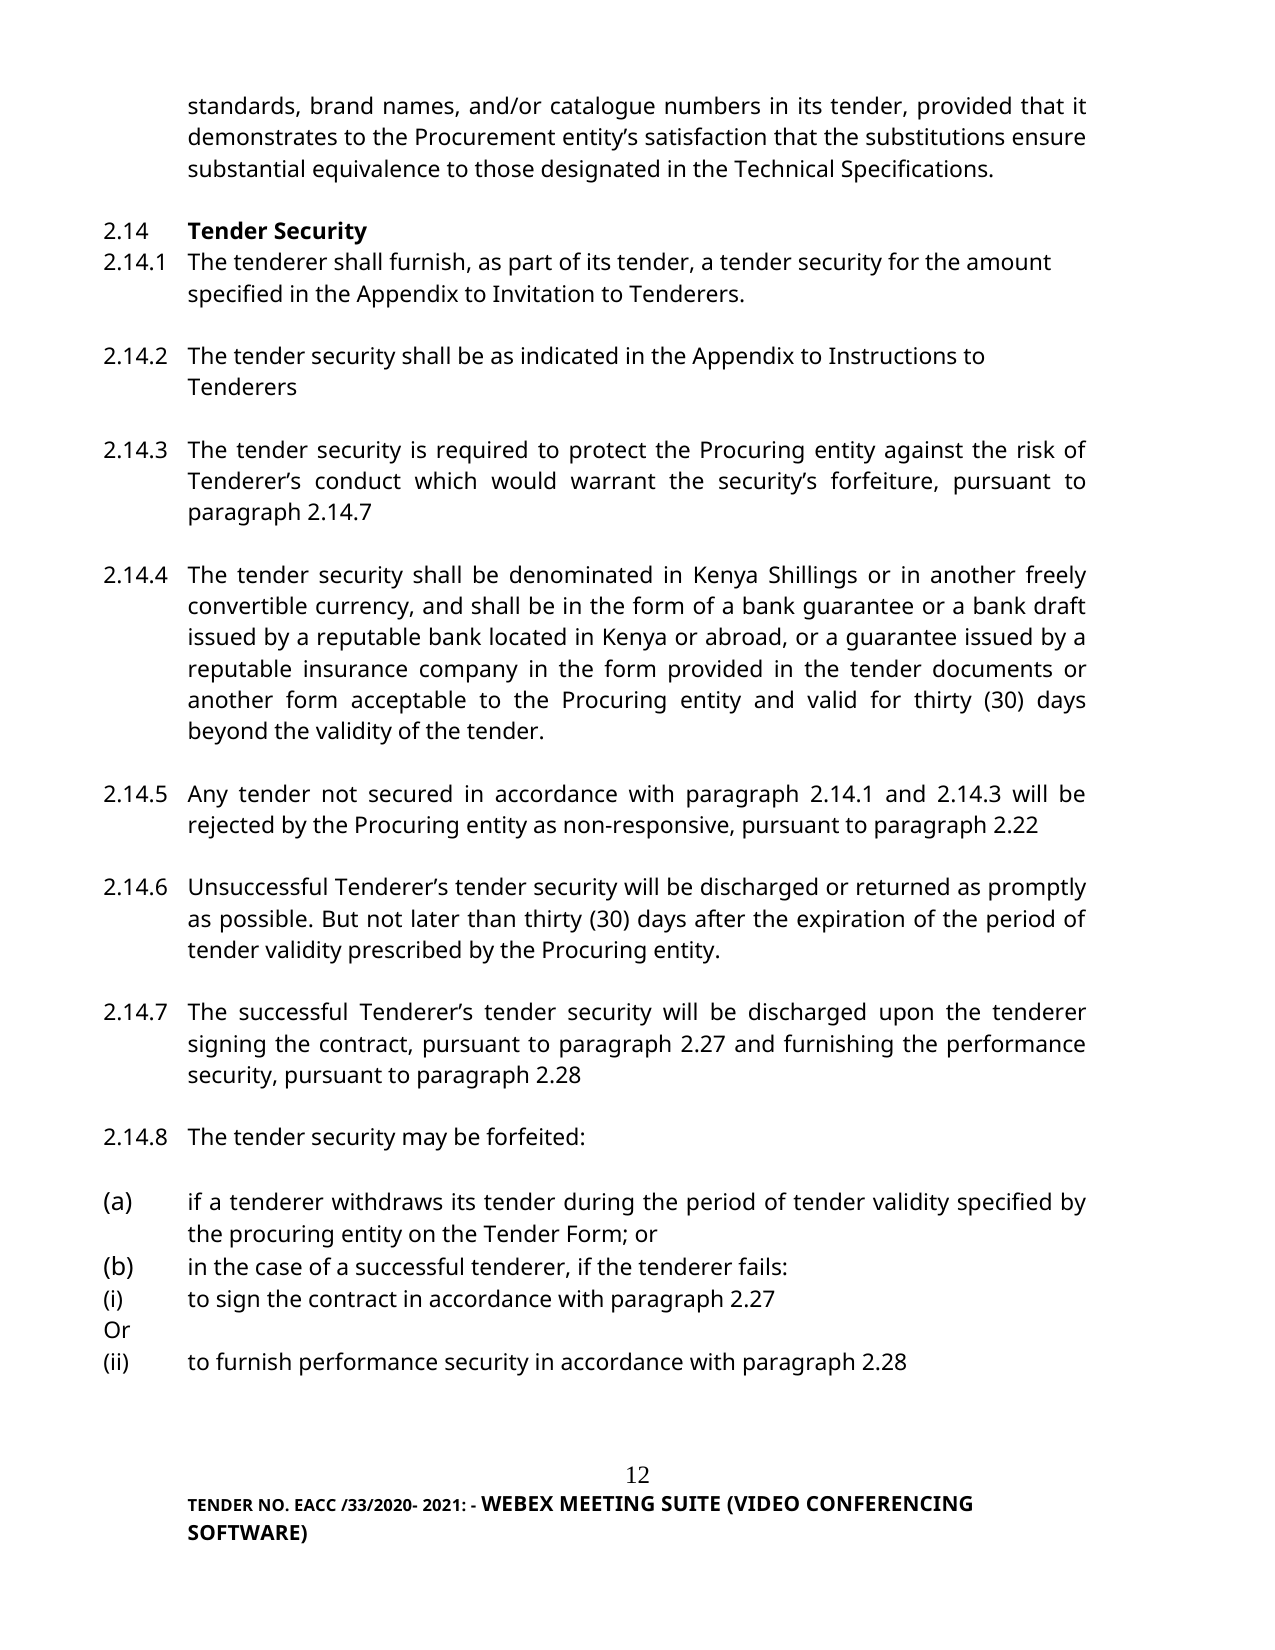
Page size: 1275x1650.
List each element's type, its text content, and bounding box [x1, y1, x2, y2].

list if a tenderer withdraws its tender during the period of tender validity specified by the procuring entity on the Tender Form; or [103, 1184, 1087, 1249]
subtitle 2.14 Tender Security [103, 215, 1087, 246]
text Or [103, 1314, 1087, 1346]
list in the case of a successful tenderer, if the tenderer fails: [103, 1249, 1087, 1283]
list The tender security shall be denominated in Kenya Shillings or in another freely convertible currency, and shall be in the form of a bank guarantee or a bank draft issued by a reputable bank located in Kenya or abroad, or a guarantee issued by a reputable insurance company in the form provided in the tender documents or another form acceptable to the Procuring entity and valid for thirty (30) days beyond the validity of the tender. [103, 559, 1087, 746]
list to furnish performance security in accordance with paragraph 2.28 [103, 1346, 1087, 1377]
list The successful Tenderer’s tender security will be discharged upon the tenderer signing the contract, pursuant to paragraph 2.27 and furnishing the performance security, pursuant to paragraph 2.28 [103, 996, 1087, 1090]
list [112, 90, 1087, 184]
list Unsuccessful Tenderer’s tender security will be discharged or returned as promptly as possible. But not later than thirty (30) days after the expiration of the period of tender validity prescribed by the Procuring entity. [103, 871, 1087, 965]
list The tender security is required to protect the Procuring entity against the risk of Tenderer’s conduct which would warrant the security’s forfeiture, pursuant to paragraph 2.14.7 [103, 434, 1087, 527]
list The tender security may be forfeited: [103, 1121, 1087, 1152]
list The tender security shall be as indicated in the Appendix to Instructions to Tenderers [103, 340, 1087, 402]
list to sign the contract in accordance with paragraph 2.27 [103, 1283, 1087, 1314]
list Any tender not secured in accordance with paragraph 2.14.1 and 2.14.3 will be rejected by the Procuring entity as non-responsive, pursuant to paragraph 2.22 [103, 777, 1087, 840]
list The tenderer shall furnish, as part of its tender, a tender security for the amount specified in the Appendix to Invitation to Tenderers. [103, 246, 1087, 309]
